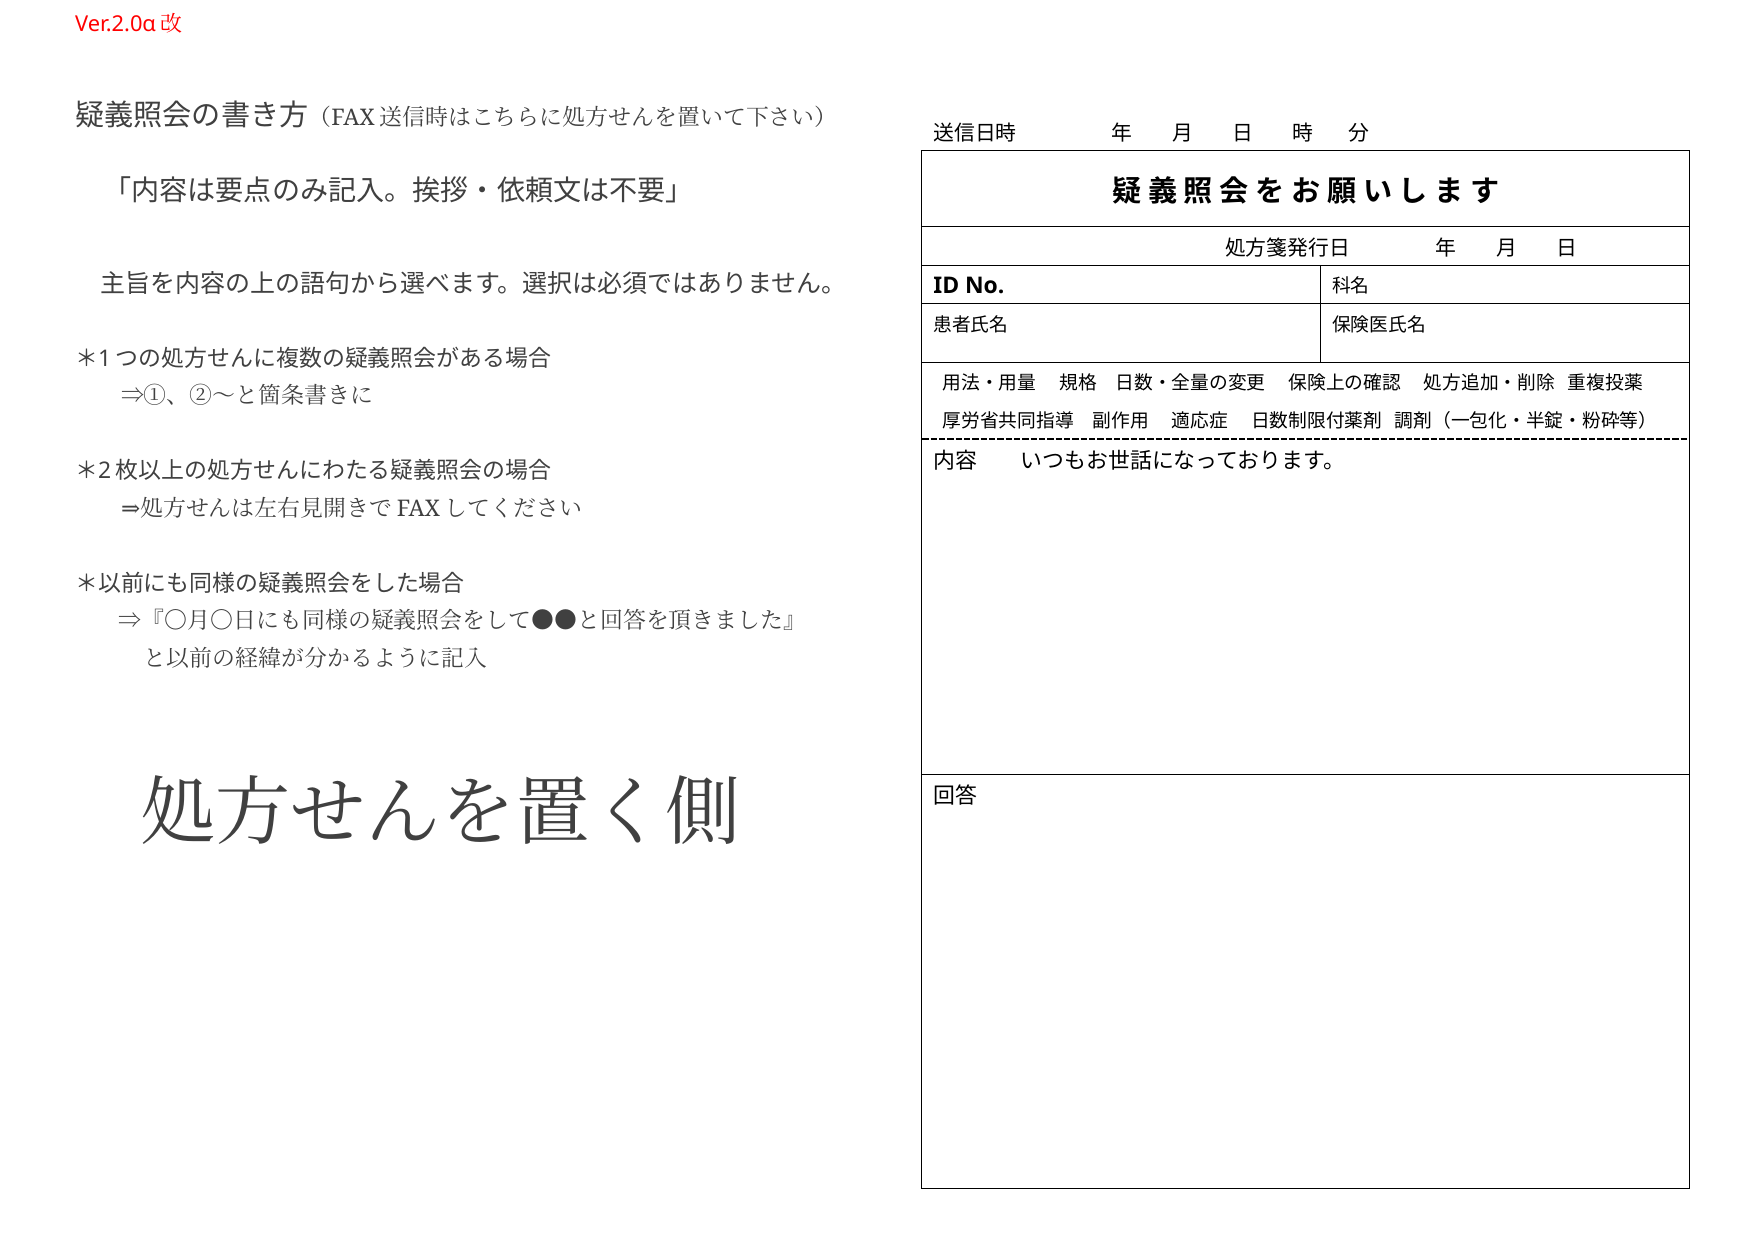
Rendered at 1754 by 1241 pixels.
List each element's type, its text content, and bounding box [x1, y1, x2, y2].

text ＊1つの処方せんに複数の疑義照会がある場合 [75, 338, 863, 375]
text ⇒処方せんは左右見開きでFAXしてください [75, 488, 863, 525]
table_cell 処方箋発行日 年 月 日 [922, 227, 1689, 265]
table_cell 用法・用量 規格 日数・全量の変更 保険上の確認 処方追加・削除 重複投薬 厚労省共同指導 副作用 適応症 日数制限付薬剤 調剤（一包化・半錠・粉砕等） [922, 363, 1689, 438]
text と以前の経緯が分かるように記入 [75, 638, 863, 675]
text ＊2枚以上の処方せんにわたる疑義照会の場合 [75, 450, 863, 488]
table_cell 患者氏名 [922, 304, 1320, 362]
table_cell 科名 [1321, 266, 1689, 303]
text 処方せんを置く側 [75, 750, 863, 863]
text ⇒①、②～と箇条書きに [75, 375, 863, 413]
text 主旨を内容の上の語句から選べます。選択は必須ではありません。 [75, 263, 863, 300]
table_cell ID No. [922, 266, 1320, 303]
text ＊以前にも同様の疑義照会をした場合 [75, 563, 863, 600]
table_cell 保険医氏名 [1321, 304, 1689, 362]
table_cell 回答 記入者： 回答日時： 月 日 時 分 [922, 775, 1689, 1188]
table_cell 内容 いつもお世話になっております。 [922, 438, 1689, 774]
text 「内容は要点のみ記入。挨拶・依頼文は不要」 [75, 150, 863, 225]
text ⇒『〇月〇日にも同様の疑義照会をして●●と回答を頂きました』 [75, 600, 863, 638]
table_header 送信日時 年 月 日 時 分 [922, 113, 1690, 150]
text 疑義照会の書き方（FAX送信時はこちらに処方せんを置いて下さい） [75, 75, 863, 150]
table_cell 疑 義 照 会 を お 願 い し ま す [922, 151, 1689, 226]
